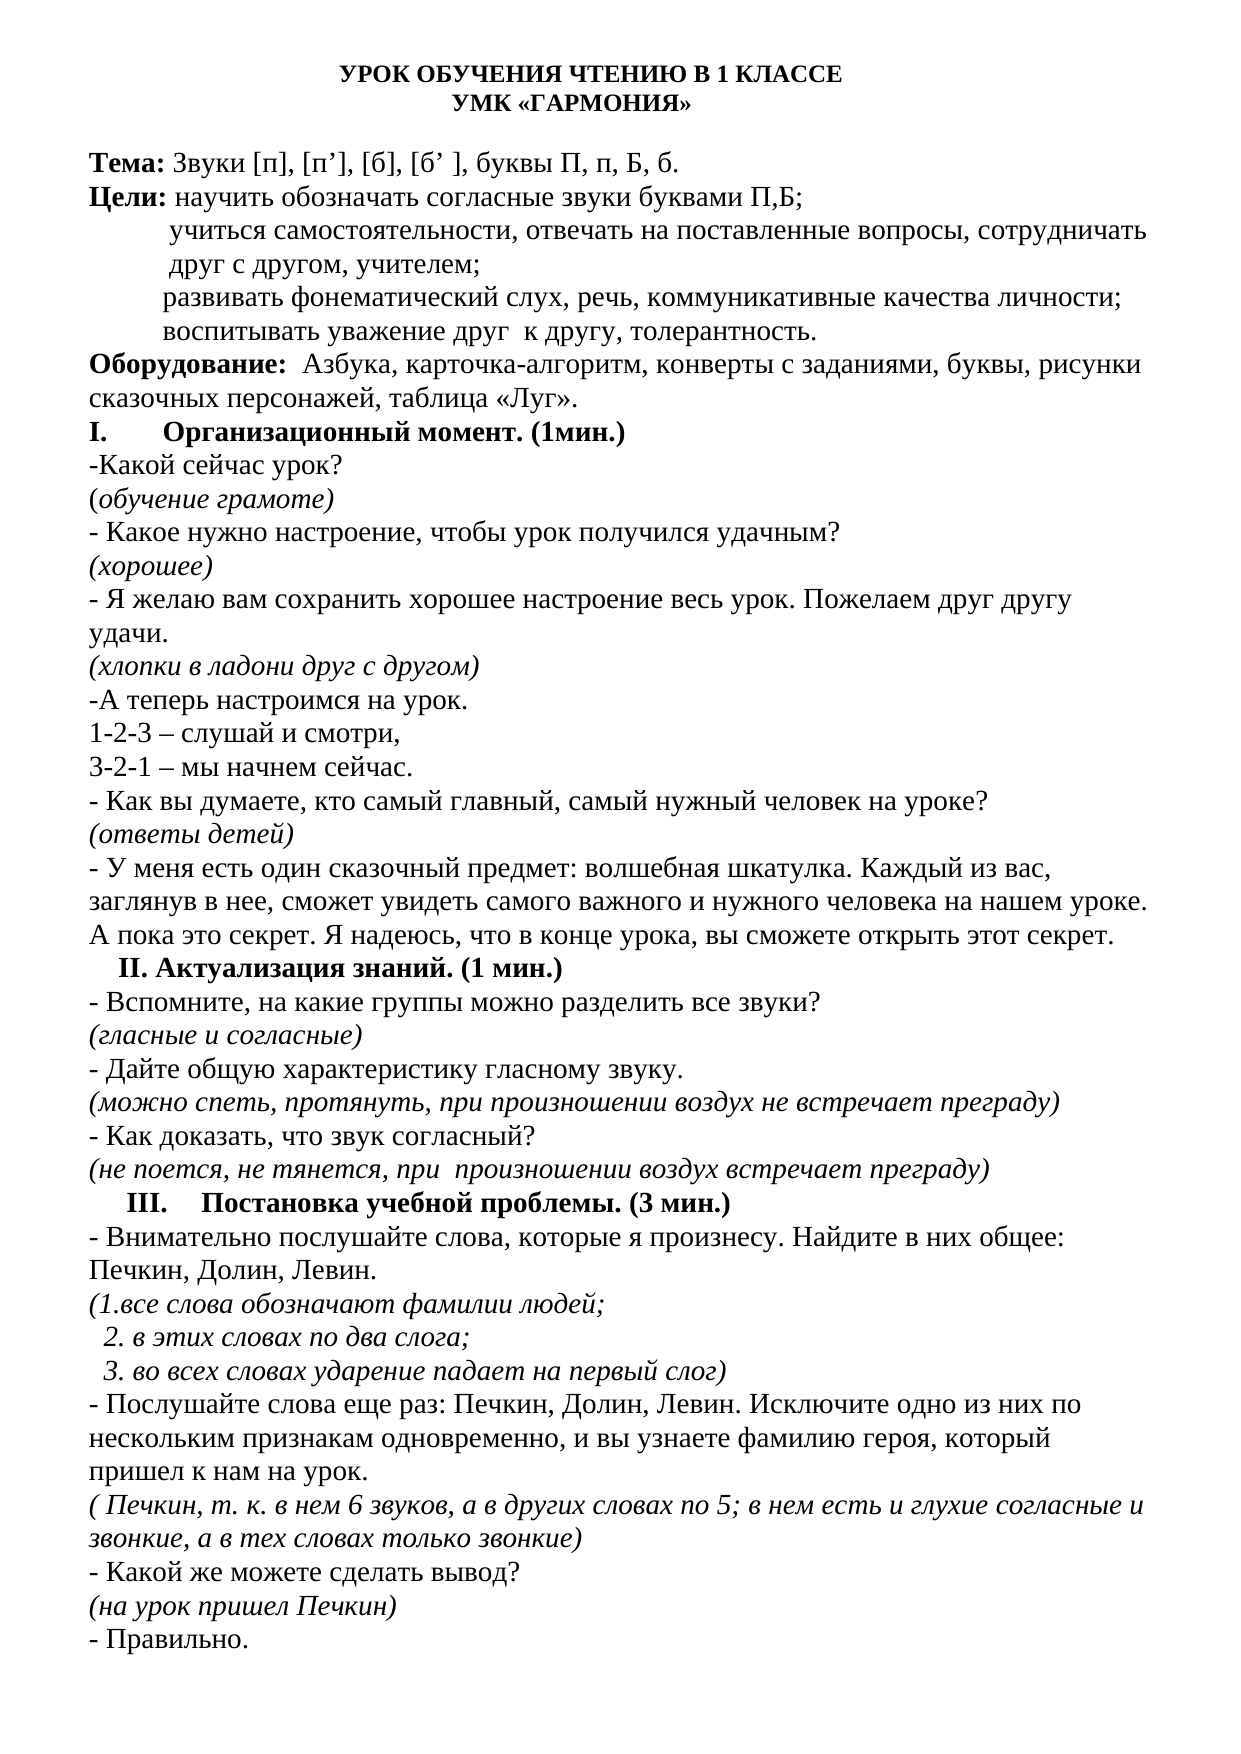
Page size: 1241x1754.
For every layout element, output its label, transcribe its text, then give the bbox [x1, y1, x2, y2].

list (на урок пришел Печкин) [89, 1588, 1152, 1621]
list (хлопки в ладони друг с другом) [89, 648, 1152, 682]
list ( Печкин, т. к. в нем 6 звуков, а в других словах по 5; в нем есть и глухие согласные и звонкие, а в тех словах только звонкие) [89, 1487, 1152, 1554]
text УРОК ОБУЧЕНИЯ ЧТЕНИЮ В 1 КЛАССЕ [89, 59, 1152, 88]
text развивать фонематический слух, речь, коммуникативные качества личности; [89, 279, 1152, 313]
list (ответы детей) [89, 816, 1152, 850]
list 1-2-3 – слушай и смотри, [89, 716, 1152, 749]
list - Как доказать, что звук согласный? [89, 1118, 1152, 1152]
list (можно спеть, протянуть, при произношении воздух не встречает преграду) [89, 1084, 1152, 1118]
list - Дайте общую характеристику гласному звуку. [89, 1051, 1152, 1084]
list 2. в этих словах по два слога; [89, 1319, 1152, 1353]
list (не поется, не тянется, при произношении воздух встречает преграду) [89, 1152, 1152, 1185]
list -А теперь настроимся на урок. [89, 682, 1152, 716]
text Оборудование: Азбука, карточка-алгоритм, конверты с заданиями, буквы, рисунки сказочных персонажей, таблица «Луг». [89, 347, 1152, 414]
list - У меня есть один сказочный предмет: волшебная шкатулка. Каждый из вас, заглянув в нее, сможет увидеть самого важного и нужного человека на нашем уроке. А пока это секрет. Я надеюсь, что в конце урока, вы сможете открыть этот секрет. [89, 850, 1152, 950]
text УМК «ГАРМОНИЯ» [89, 88, 1152, 117]
list - Вспомните, на какие группы можно разделить все звуки? [89, 984, 1152, 1017]
list - Какой же можете сделать вывод? [89, 1554, 1152, 1588]
text друг с другом, учителем; [89, 246, 1152, 279]
list (обучение грамоте) [89, 481, 1152, 514]
list (хорошее) [89, 548, 1152, 581]
text учиться самостоятельности, отвечать на поставленные вопросы, сотрудничать [89, 212, 1152, 246]
list 3-2-1 – мы начнем сейчас. [89, 749, 1152, 783]
list (1.все слова обозначают фамилии людей; [89, 1286, 1152, 1319]
list 3. во всех словах ударение падает на первый слог) [89, 1353, 1152, 1386]
list Постановка учебной проблемы. (3 мин.) [126, 1185, 1152, 1219]
list - Я желаю вам сохранить хорошее настроение весь урок. Пожелаем друг другу удачи. [89, 581, 1152, 648]
list II. Актуализация знаний. (1 мин.) [89, 950, 1152, 984]
list - Как вы думаете, кто самый главный, самый нужный человек на уроке? [89, 783, 1152, 816]
list - Какое нужно настроение, чтобы урок получился удачным? [89, 514, 1152, 548]
text воспитывать уважение друг к другу, толерантность. [89, 313, 1152, 347]
list - Внимательно послушайте слова, которые я произнесу. Найдите в них общее: Печкин, Долин, Левин. [89, 1219, 1152, 1286]
list - Правильно. [89, 1621, 1152, 1655]
list - Послушайте слова еще раз: Печкин, Долин, Левин. Исключите одно из них по нескольким признакам одновременно, и вы узнаете фамилию героя, который пришел к нам на урок. [89, 1386, 1152, 1487]
list -Какой сейчас урок? [89, 447, 1152, 481]
list Организационный момент. (1мин.) [89, 414, 1152, 447]
list (гласные и согласные) [89, 1017, 1152, 1051]
text Цели: научить обозначать согласные звуки буквами П,Б; [89, 179, 1152, 212]
text Тема: Звуки [п], [п’], [б], [б’ ], буквы П, п, Б, б. [89, 145, 1152, 179]
